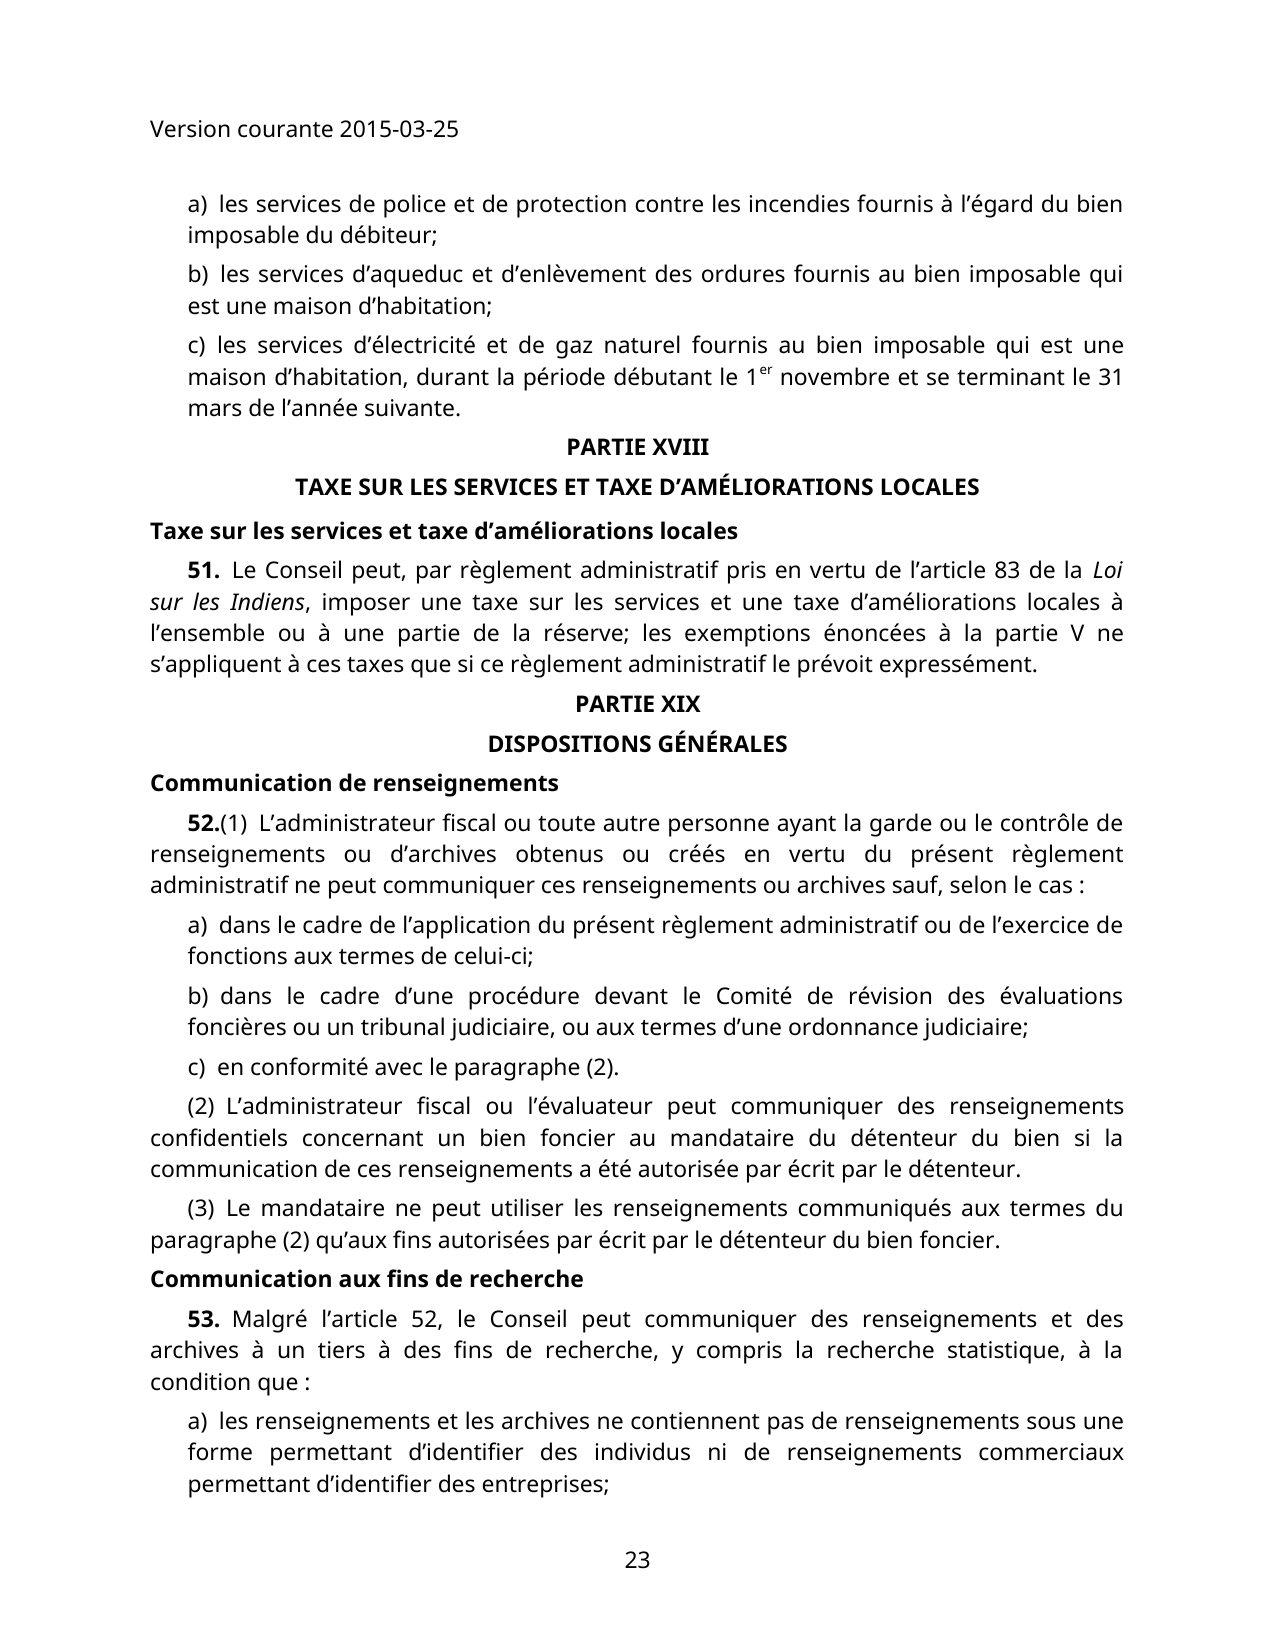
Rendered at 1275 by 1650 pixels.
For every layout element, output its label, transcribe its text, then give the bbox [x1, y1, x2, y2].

text DISPOSITIONS GÉNÉRALES [150, 727, 1125, 759]
text b) dans le cadre d’une procédure devant le Comité de révision des évaluations foncières ou un tribunal judiciaire, ou aux termes d’une ordonnance judiciaire; [187, 980, 1125, 1042]
text 51. Le Conseil peut, par règlement administratif pris en vertu de l’article 83 de la Loi sur les Indiens, imposer une taxe sur les services et une taxe d’améliorations locales à l’ensemble ou à une partie de la réserve; les exemptions énoncées à la partie V ne s’appliquent à ces taxes que si ce règlement administratif le prévoit expressément. [150, 554, 1125, 679]
text a) les renseignements et les archives ne contiennent pas de renseignements sous une forme permettant d’identifier des individus ni de renseignements commerciaux permettant d’identifier des entreprises; [187, 1405, 1125, 1499]
text PARTIE XVIII [150, 431, 1125, 463]
text 53. Malgré l’article 52, le Conseil peut communiquer des renseignements et des archives à un tiers à des fins de recherche, y compris la recherche statistique, à la condition que : [150, 1303, 1125, 1397]
text PARTIE XIX [150, 688, 1125, 719]
text c) en conformité avec le paragraphe (2). [187, 1051, 1125, 1082]
text a) dans le cadre de l’application du présent règlement administratif ou de l’exercice de fonctions aux termes de celui-ci; [187, 909, 1125, 971]
text Taxe sur les services et taxe d’améliorations locales [150, 515, 1125, 546]
text Communication aux fins de recherche [150, 1263, 1125, 1294]
text (3) Le mandataire ne peut utiliser les renseignements communiqués aux termes du paragraphe (2) qu’aux fins autorisées par écrit par le détenteur du bien foncier. [150, 1192, 1125, 1255]
text b) les services d’aqueduc et d’enlèvement des ordures fournis au bien imposable qui est une maison d’habitation; [187, 258, 1125, 321]
text c) les services d’électricité et de gaz naturel fournis au bien imposable qui est une maison d’habitation, durant la période débutant le 1er novembre et se terminant le 31 mars de l’année suivante. [187, 329, 1125, 423]
text 52.(1) L’administrateur fiscal ou toute autre personne ayant la garde ou le contrôle de renseignements ou d’archives obtenus ou créés en vertu du présent règlement administratif ne peut communiquer ces renseignements ou archives sauf, selon le cas : [150, 807, 1125, 901]
text (2) L’administrateur fiscal ou l’évaluateur peut communiquer des renseignements confidentiels concernant un bien foncier au mandataire du détenteur du bien si la communication de ces renseignements a été autorisée par écrit par le détenteur. [150, 1090, 1125, 1184]
text a) les services de police et de protection contre les incendies fournis à l’égard du bien imposable du débiteur; [187, 187, 1125, 250]
text TAXE SUR LES SERVICES ET TAXE D’AMÉLIORATIONS LOCALES [150, 471, 1125, 502]
text Communication de renseignements [150, 767, 1125, 798]
